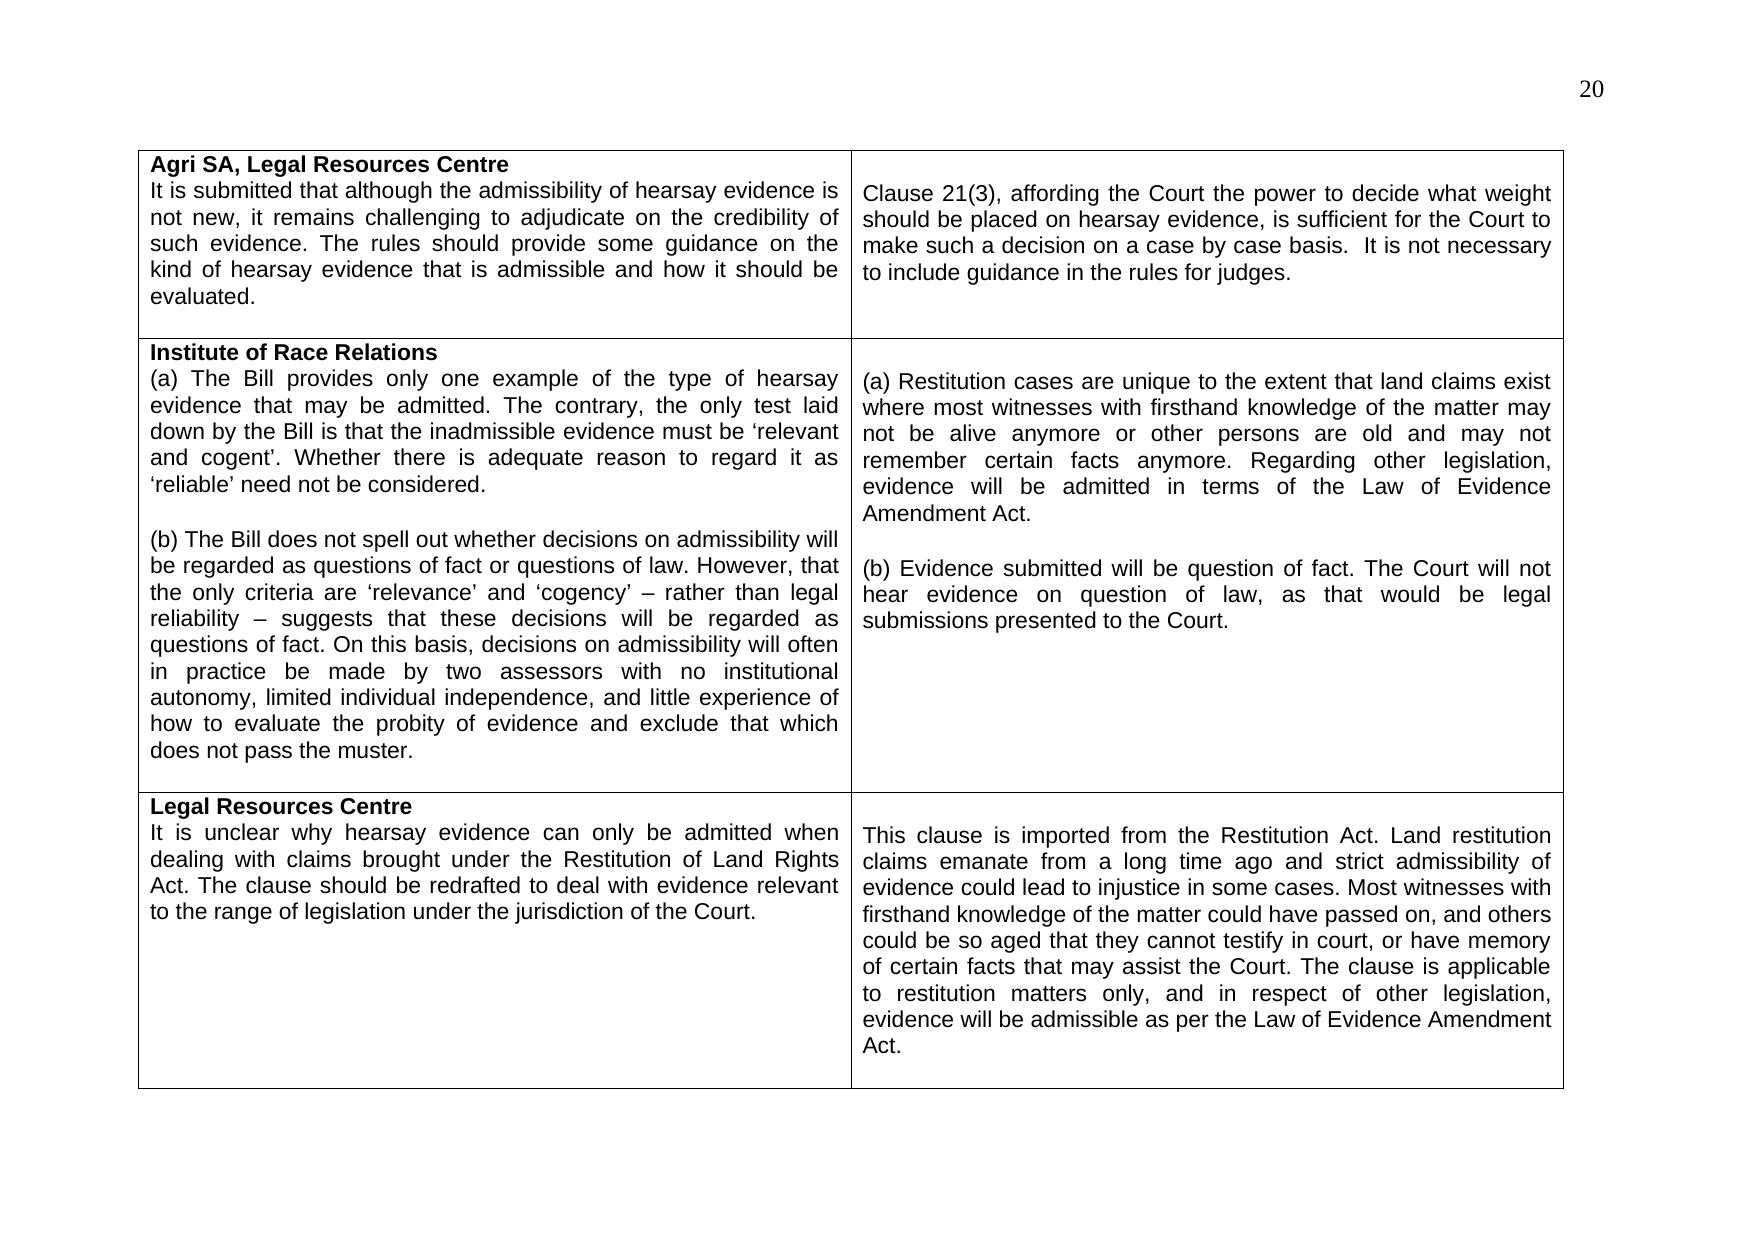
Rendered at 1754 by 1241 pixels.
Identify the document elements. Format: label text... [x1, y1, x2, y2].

table_cell Institute of Race Relations (a) The Bill provides only one example of the type of hearsay evidence that may be admitted. The contrary, the only test laid down by the Bill is that the inadmissible evidence must be ‘relevant and cogent’. Whether there is adequate reason to regard it as ‘reliable’ need not be considered. (b) The Bill does not spell out whether decisions on admissibility will be regarded as questions of fact or questions of law. However, that the only criteria are ‘relevance’ and ‘cogency’ – rather than legal reliability – suggests that these decisions will be regarded as questions of fact. On this basis, decisions on admissibility will often in practice be made by two assessors with no institutional autonomy, limited individual independence, and little experience of how to evaluate the probity of evidence and exclude that which does not pass the muster. [139, 339, 851, 792]
table_cell This clause is imported from the Restitution Act. Land restitution claims emanate from a long time ago and strict admissibility of evidence could lead to injustice in some cases. Most witnesses with firsthand knowledge of the matter could have passed on, and others could be so aged that they cannot testify in court, or have memory of certain facts that may assist the Court. The clause is applicable to restitution matters only, and in respect of other legislation, evidence will be admissible as per the Law of Evidence Amendment Act. [852, 793, 1563, 1087]
table_cell Clause 21(3), affording the Court the power to decide what weight should be placed on hearsay evidence, is sufficient for the Court to make such a decision on a case by case basis. It is not necessary to include guidance in the rules for judges. [852, 151, 1563, 338]
table_cell (a) Restitution cases are unique to the extent that land claims exist where most witnesses with firsthand knowledge of the matter may not be alive anymore or other persons are old and may not remember certain facts anymore. Regarding other legislation, evidence will be admitted in terms of the Law of Evidence Amendment Act. (b) Evidence submitted will be question of fact. The Court will not hear evidence on question of law, as that would be legal submissions presented to the Court. [852, 339, 1563, 792]
table_cell Agri SA, Legal Resources Centre It is submitted that although the admissibility of hearsay evidence is not new, it remains challenging to adjudicate on the credibility of such evidence. The rules should provide some guidance on the kind of hearsay evidence that is admissible and how it should be evaluated. [139, 151, 851, 338]
table_cell Legal Resources Centre It is unclear why hearsay evidence can only be admitted when dealing with claims brought under the Restitution of Land Rights Act. The clause should be redrafted to deal with evidence relevant to the range of legislation under the jurisdiction of the Court. [139, 793, 851, 1087]
